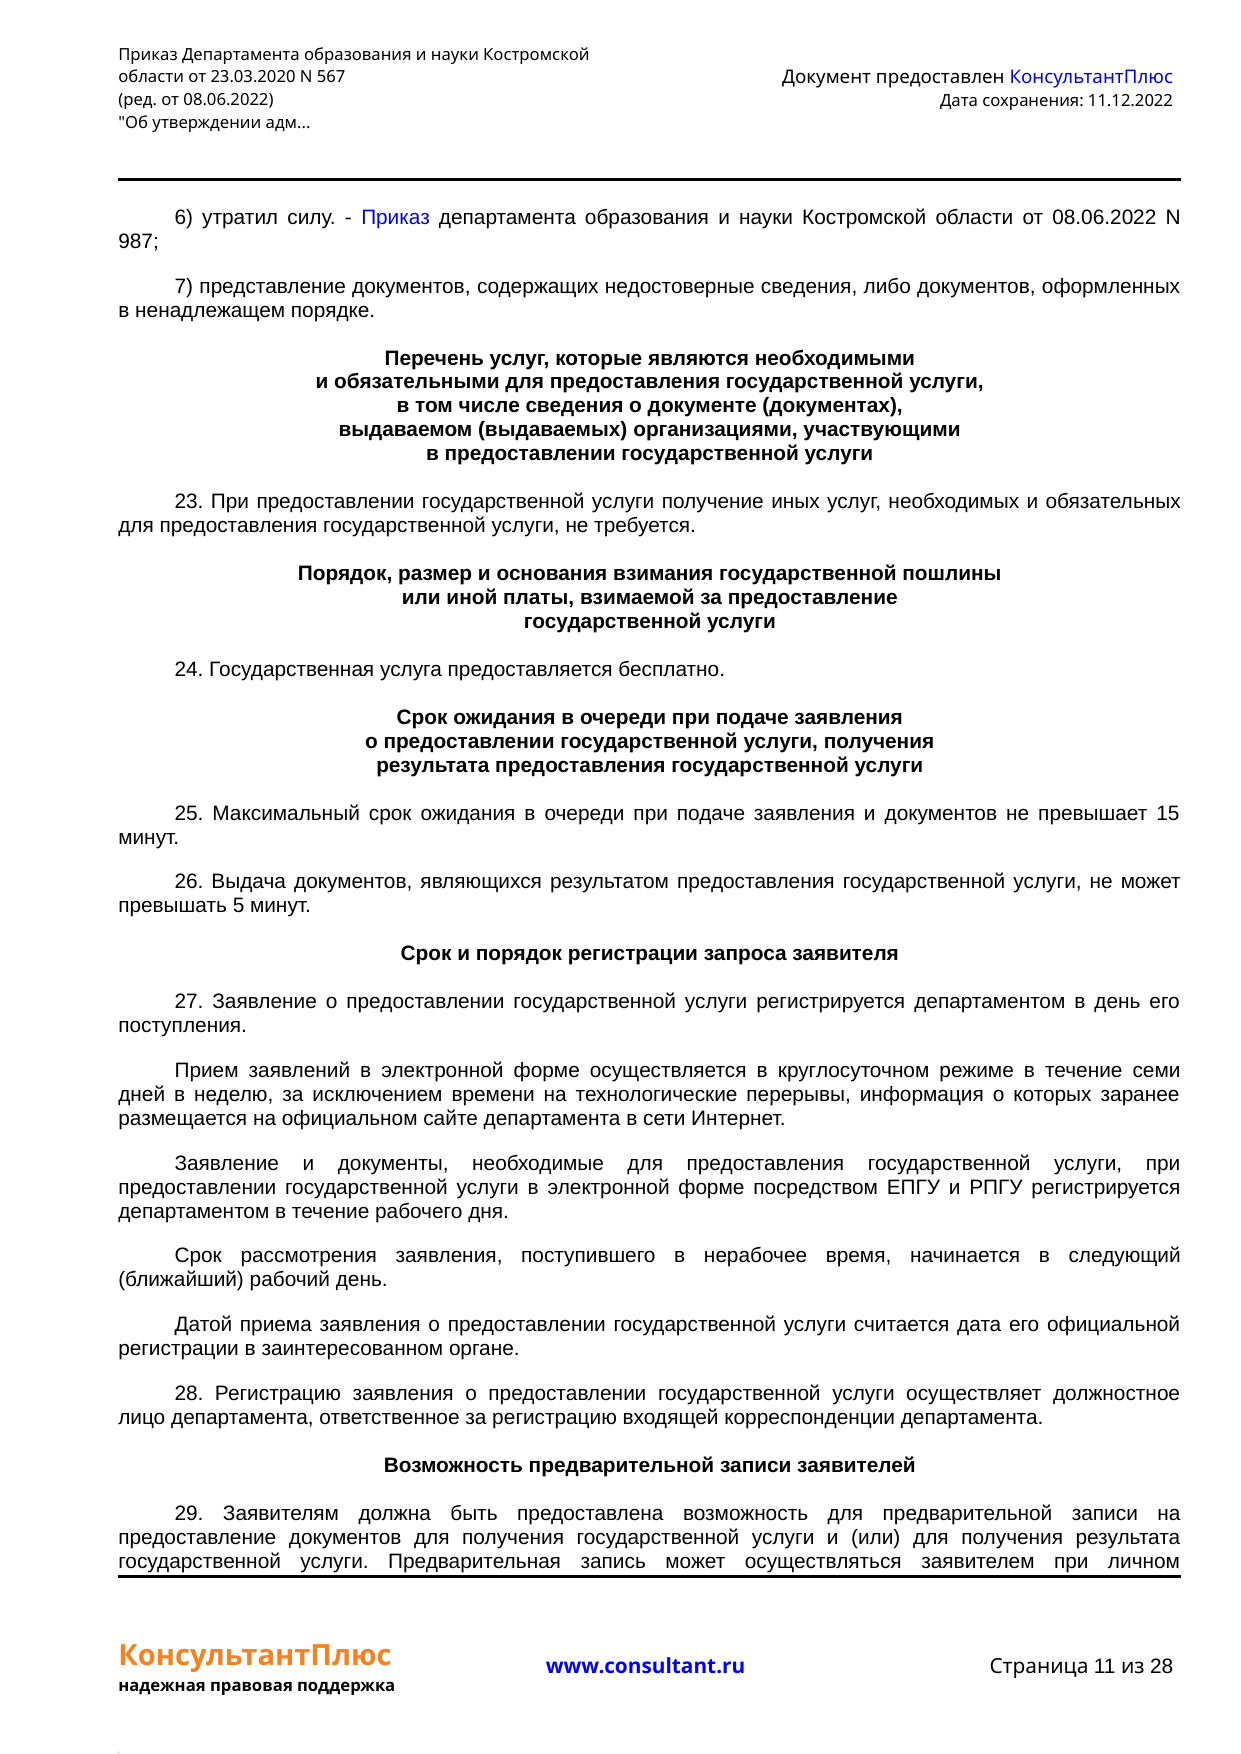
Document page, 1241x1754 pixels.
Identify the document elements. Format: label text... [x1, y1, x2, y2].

title Срок и порядок регистрации запроса заявителя [118, 941, 1181, 965]
title о предоставлении государственной услуги, получения [118, 729, 1181, 753]
title Перечень услуг, которые являются необходимыми [118, 345, 1181, 369]
title Возможность предварительной записи заявителей [118, 1453, 1181, 1477]
text Датой приема заявления о предоставлении государственной услуги считается дата его официальной регистрации в заинтересованном органе. [118, 1312, 1181, 1360]
text Заявление и документы, необходимые для предоставления государственной услуги, при предоставлении государственной услуги в электронной форме посредством ЕПГУ и РПГУ регистрируется департаментом в течение рабочего дня. [118, 1151, 1181, 1222]
title результата предоставления государственной услуги [118, 753, 1181, 777]
text Срок рассмотрения заявления, поступившего в нерабочее время, начинается в следующий (ближайший) рабочий день. [118, 1243, 1181, 1291]
text Прием заявлений в электронной форме осуществляется в круглосуточном режиме в течение семи дней в неделю, за исключением времени на технологические перерывы, информация о которых заранее размещается на официальном сайте департамента в сети Интернет. [118, 1058, 1181, 1130]
text 6) утратил силу. - Приказ департамента образования и науки Костромской области от 08.06.2022 N 987; [118, 205, 1181, 253]
text 7) представление документов, содержащих недостоверные сведения, либо документов, оформленных в ненадлежащем порядке. [118, 273, 1181, 321]
title Порядок, размер и основания взимания государственной пошлины [118, 561, 1181, 585]
text 27. Заявление о предоставлении государственной услуги регистрируется департаментом в день его поступления. [118, 989, 1181, 1037]
text 25. Максимальный срок ожидания в очереди при подаче заявления и документов не превышает 15 минут. [118, 801, 1181, 848]
title в предоставлении государственной услуги [118, 441, 1181, 465]
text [118, 1501, 1181, 1572]
title выдаваемом (выдаваемых) организациями, участвующими [118, 417, 1181, 441]
title и обязательными для предоставления государственной услуги, [118, 369, 1181, 393]
title Срок ожидания в очереди при подаче заявления [118, 705, 1181, 729]
title или иной платы, взимаемой за предоставление [118, 585, 1181, 609]
text 26. Выдача документов, являющихся результатом предоставления государственной услуги, не может превышать 5 минут. [118, 869, 1181, 917]
text 23. При предоставлении государственной услуги получение иных услуг, необходимых и обязательных для предоставления государственной услуги, не требуется. [118, 489, 1181, 537]
text 28. Регистрацию заявления о предоставлении государственной услуги осуществляет должностное лицо департамента, ответственное за регистрацию входящей корреспонденции департамента. [118, 1381, 1181, 1429]
title государственной услуги [118, 609, 1181, 633]
title в том числе сведения о документе (документах), [118, 393, 1181, 417]
text 24. Государственная услуга предоставляется бесплатно. [118, 657, 1181, 681]
